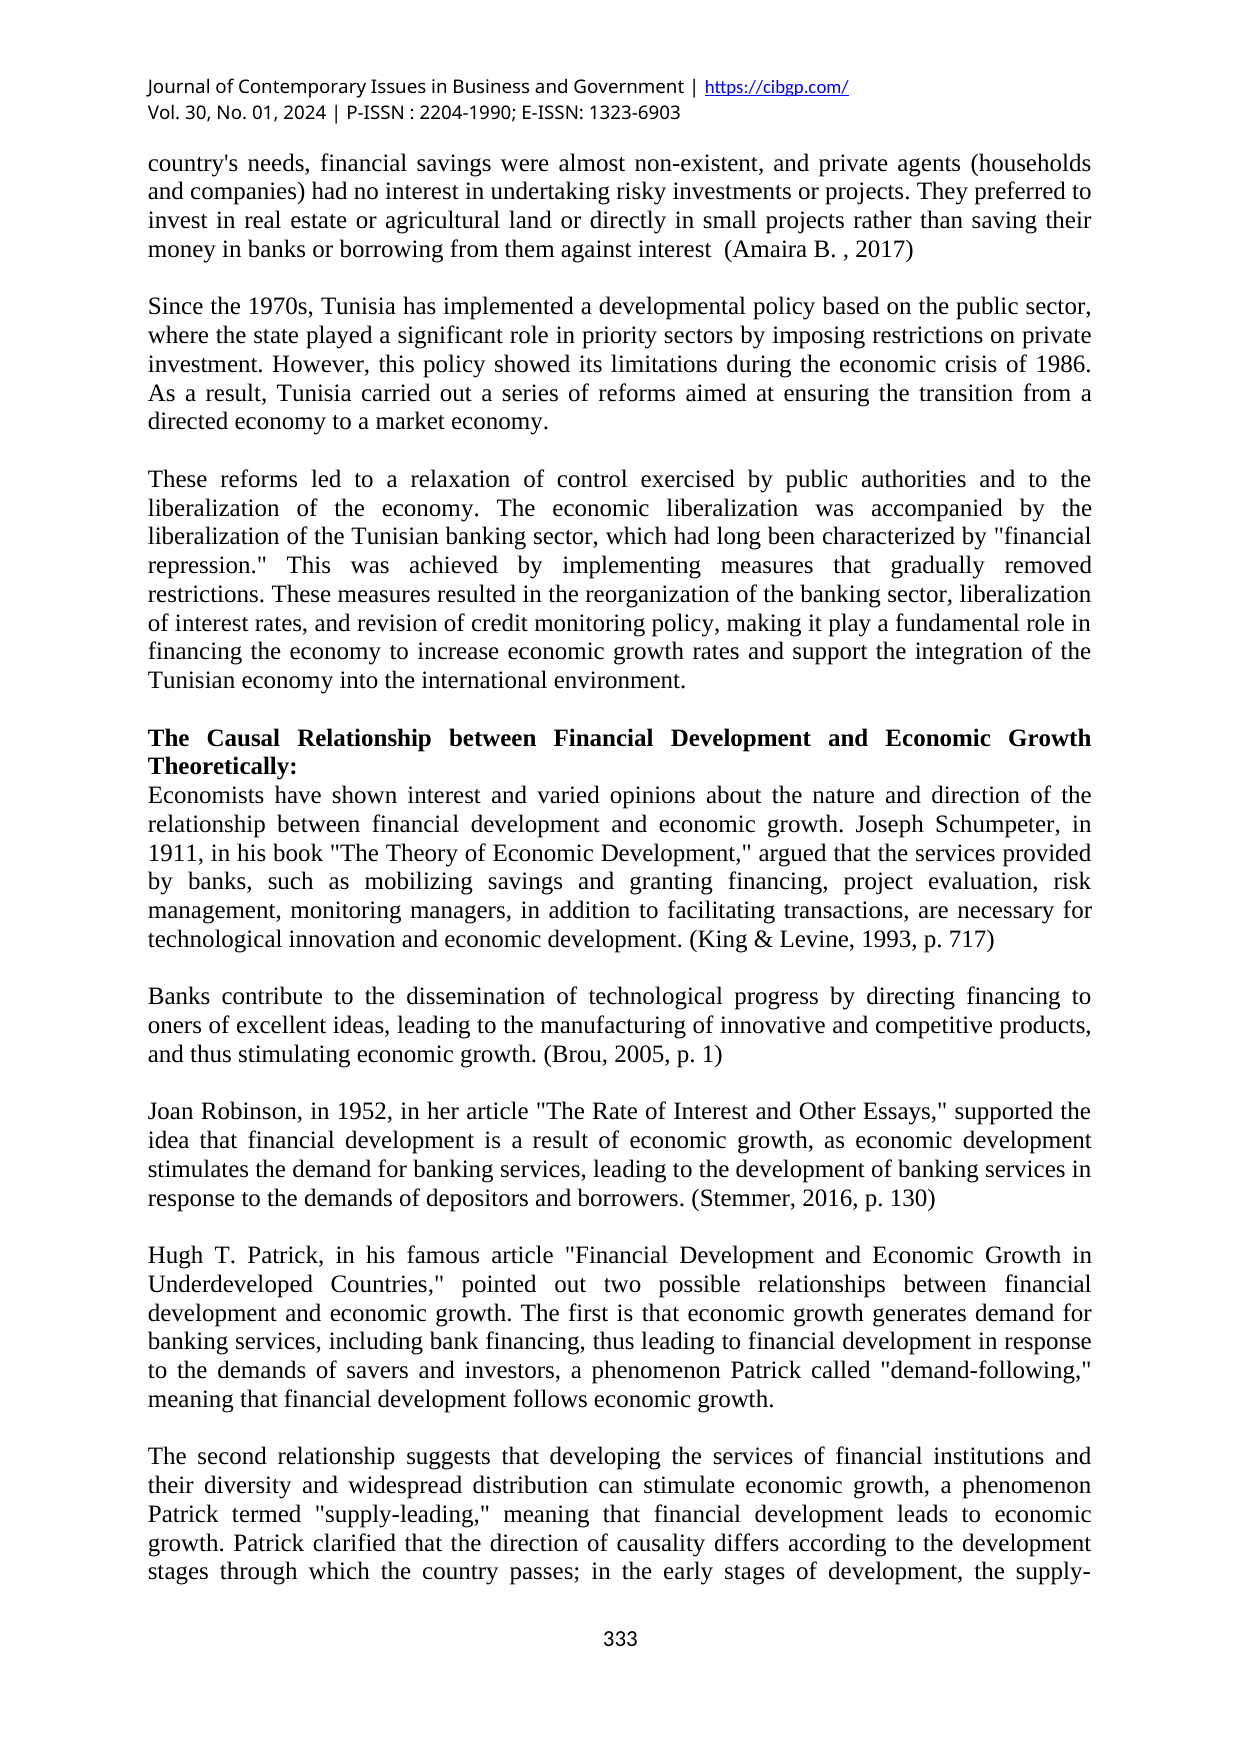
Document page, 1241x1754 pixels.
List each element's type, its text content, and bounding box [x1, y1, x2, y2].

text Since the 1970s, Tunisia has implemented a developmental policy based on the public sector, where the state played a significant role in priority sectors by imposing restrictions on private investment. However, this policy showed its limitations during the economic crisis of 1986. As a result, Tunisia carried out a series of reforms aimed at ensuring the transition from a directed economy to a market economy. [148, 291, 1093, 435]
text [148, 148, 1093, 263]
text The Causal Relationship between Financial Development and Economic Growth Theoretically: [148, 723, 1093, 780]
text Joan Robinson, in 1952, in her article "The Rate of Interest and Other Essays," supported the idea that financial development is a result of economic growth, as economic development stimulates the demand for banking services, leading to the development of banking services in response to the demands of depositors and borrowers. [148, 1096, 1093, 1211]
text These reforms led to a relaxation of control exercised by public authorities and to the liberalization of the economy. The economic liberalization was accompanied by the liberalization of the Tunisian banking sector, which had long been characterized by "financial repression." This was achieved by implementing measures that gradually removed restrictions. These measures resulted in the reorganization of the banking sector, liberalization of interest rates, and revision of credit monitoring policy, making it play a fundamental role in financing the economy to increase economic growth rates and support the integration of the Tunisian economy into the international environment. [148, 464, 1093, 694]
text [148, 1441, 1093, 1585]
text Hugh T. Patrick, in his famous article "Financial Development and Economic Growth in Underdeveloped Countries," pointed out two possible relationships between financial development and economic growth. The first is that economic growth generates demand for banking services, including bank financing, thus leading to financial development in response to the demands of savers and investors, a phenomenon Patrick called "demand-following," meaning that financial development follows economic growth. [148, 1240, 1093, 1413]
text Banks contribute to the dissemination of technological progress by directing financing to oners of excellent ideas, leading to the manufacturing of innovative and competitive products, and thus stimulating economic growth. [148, 981, 1093, 1068]
text Economists have shown interest and varied opinions about the nature and direction of the relationship between financial development and economic growth. Joseph Schumpeter, in 1911, in his book "The Theory of Economic Development," argued that the services provided by banks, such as mobilizing savings and granting financing, project evaluation, risk management, monitoring managers, in addition to facilitating transactions, are necessary for technological innovation and economic development. [148, 780, 1093, 953]
